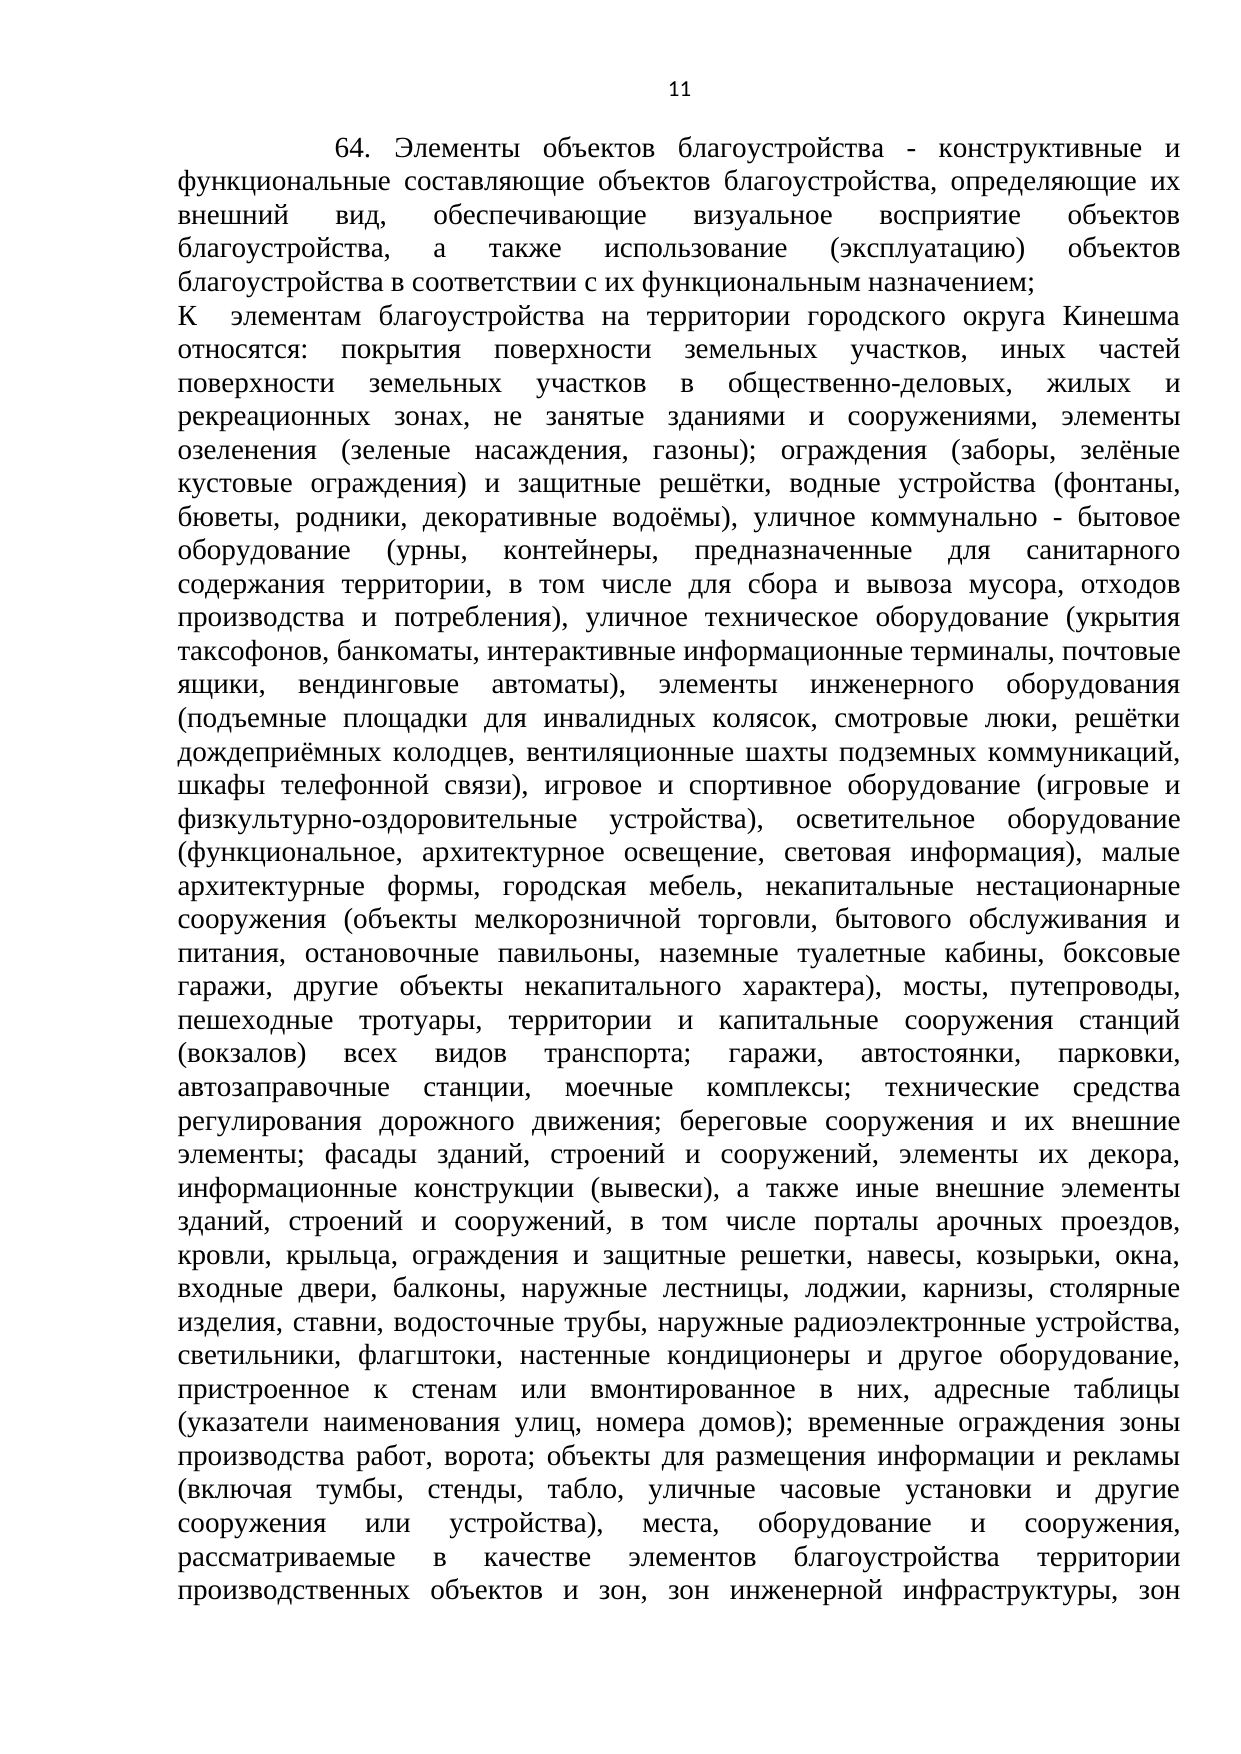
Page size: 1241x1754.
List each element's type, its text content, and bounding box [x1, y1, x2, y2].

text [177, 298, 1181, 1606]
text 64. Элементы объектов благоустройства - конструктивные и функциональные составляющие объектов благоустройства, определяющие их внешний вид, обеспечивающие визуальное восприятие объектов благоустройства, а также использование (эксплуатацию) объектов благоустройства в соответствии с их функциональным назначением; [177, 130, 1181, 298]
